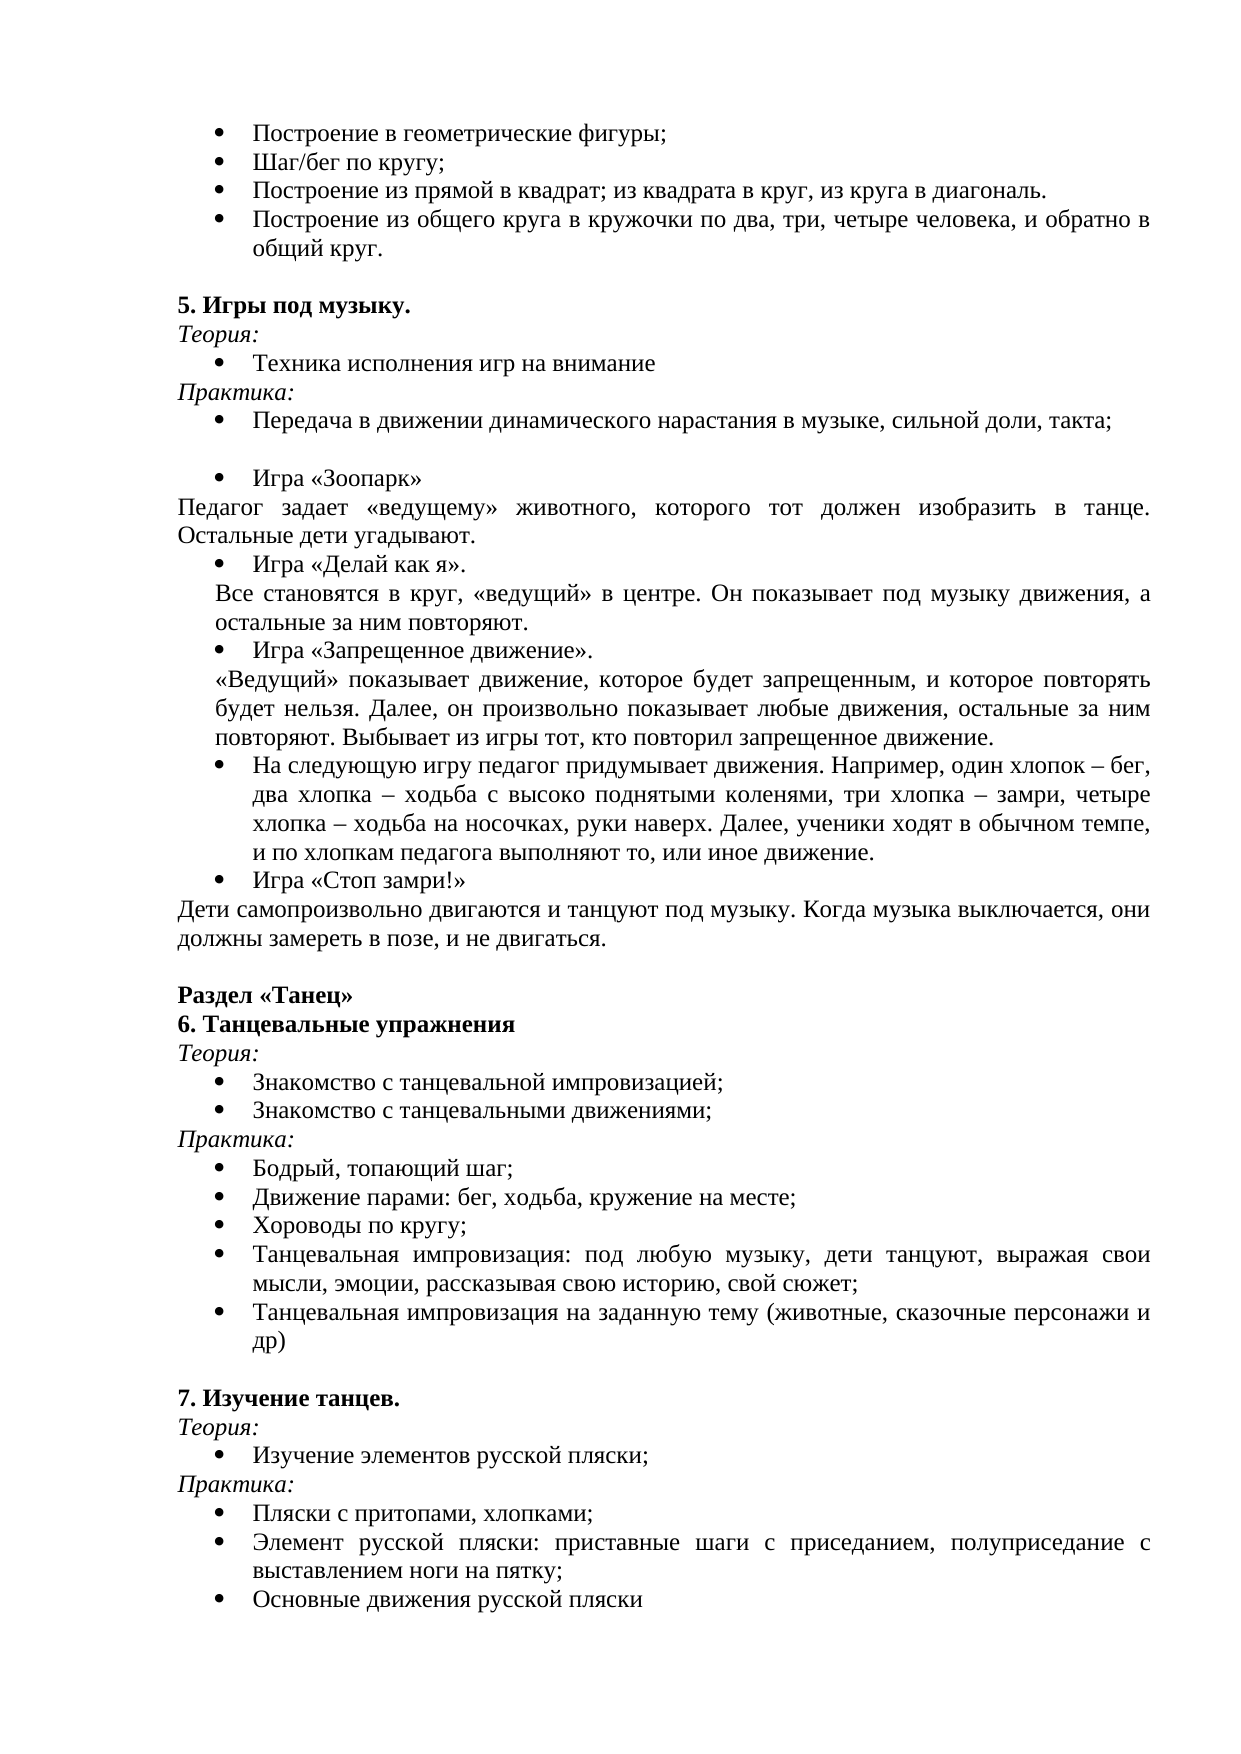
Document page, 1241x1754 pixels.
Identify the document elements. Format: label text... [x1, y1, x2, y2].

list Передача в движении динамического нарастания в музыке, сильной доли, такта; [215, 406, 1152, 434]
list Бодрый, топающий шаг; [215, 1153, 1152, 1182]
list Техника исполнения игр на внимание [215, 348, 1152, 377]
list Основные движения русской пляски [215, 1584, 1152, 1613]
list Построение из общего круга в кружочки по два, три, четыре человека, и обратно в общий круг. [215, 204, 1152, 262]
text 7. Изучение танцев. [177, 1383, 1152, 1412]
text 5. Игры под музыку. [177, 291, 1152, 319]
list Танцевальная импровизация: под любую музыку, дети танцуют, выражая свои мысли, эмоции, рассказывая свою историю, свой сюжет; [215, 1239, 1152, 1297]
list На следующую игру педагог придумывает движения. Например, один хлопок – бег, два хлопка – ходьба с высоко поднятыми коленями, три хлопка – замри, четыре хлопка – ходьба на носочках, руки наверх. Далее, ученики ходят в обычном темпе, и по хлопкам педагога выполняют то, или иное движение. [215, 751, 1152, 866]
list Знакомство с танцевальной импровизацией; [215, 1067, 1152, 1096]
list Игра «Запрещенное движение». [215, 636, 1152, 664]
list Шаг/бег по кругу; [215, 147, 1152, 176]
list Игра «Делай как я». [215, 549, 1152, 578]
list Построение из прямой в квадрат; из квадрата в круг, из круга в диагональ. [215, 176, 1152, 204]
list Хороводы по кругу; [215, 1211, 1152, 1239]
text Практика: [177, 1469, 1152, 1498]
list Пляски с притопами, хлопками; [215, 1498, 1152, 1527]
list Изучение элементов русской пляски; [215, 1441, 1152, 1469]
text Практика: [177, 377, 1152, 406]
text «Ведущий» показывает движение, которое будет запрещенным, и которое повторять будет нельзя. Далее, он произвольно показывает любые движения, остальные за ним повторяют. Выбывает из игры тот, кто повторил запрещенное движение. [215, 664, 1152, 751]
text Практика: [177, 1124, 1152, 1153]
text Теория: [177, 1038, 1152, 1067]
text Теория: [177, 319, 1152, 348]
text Все становятся в круг, «ведущий» в центре. Он показывает под музыку движения, а остальные за ним повторяют. [215, 578, 1152, 636]
text Теория: [177, 1412, 1152, 1441]
text Раздел «Танец» [177, 981, 1152, 1009]
list Движение парами: бег, ходьба, кружение на месте; [215, 1182, 1152, 1211]
list Игра «Зоопарк» [215, 463, 1152, 492]
list Танцевальная импровизация на заданную тему (животные, сказочные персонажи и др) [215, 1297, 1152, 1354]
text 6. Танцевальные упражнения [177, 1009, 1152, 1038]
text Дети самопроизвольно двигаются и танцуют под музыку. Когда музыка выключается, они должны замереть в позе, и не двигаться. [177, 894, 1152, 952]
text Педагог задает «ведущему» животного, которого тот должен изобразить в танце. Остальные дети угадывают. [177, 492, 1152, 549]
list Знакомство с танцевальными движениями; [215, 1096, 1152, 1124]
list Построение в геометрические фигуры; [215, 118, 1152, 147]
list Игра «Стоп замри!» [215, 866, 1152, 894]
list Элемент русской пляски: приставные шаги с приседанием, полуприседание с выставлением ноги на пятку; [215, 1527, 1152, 1584]
